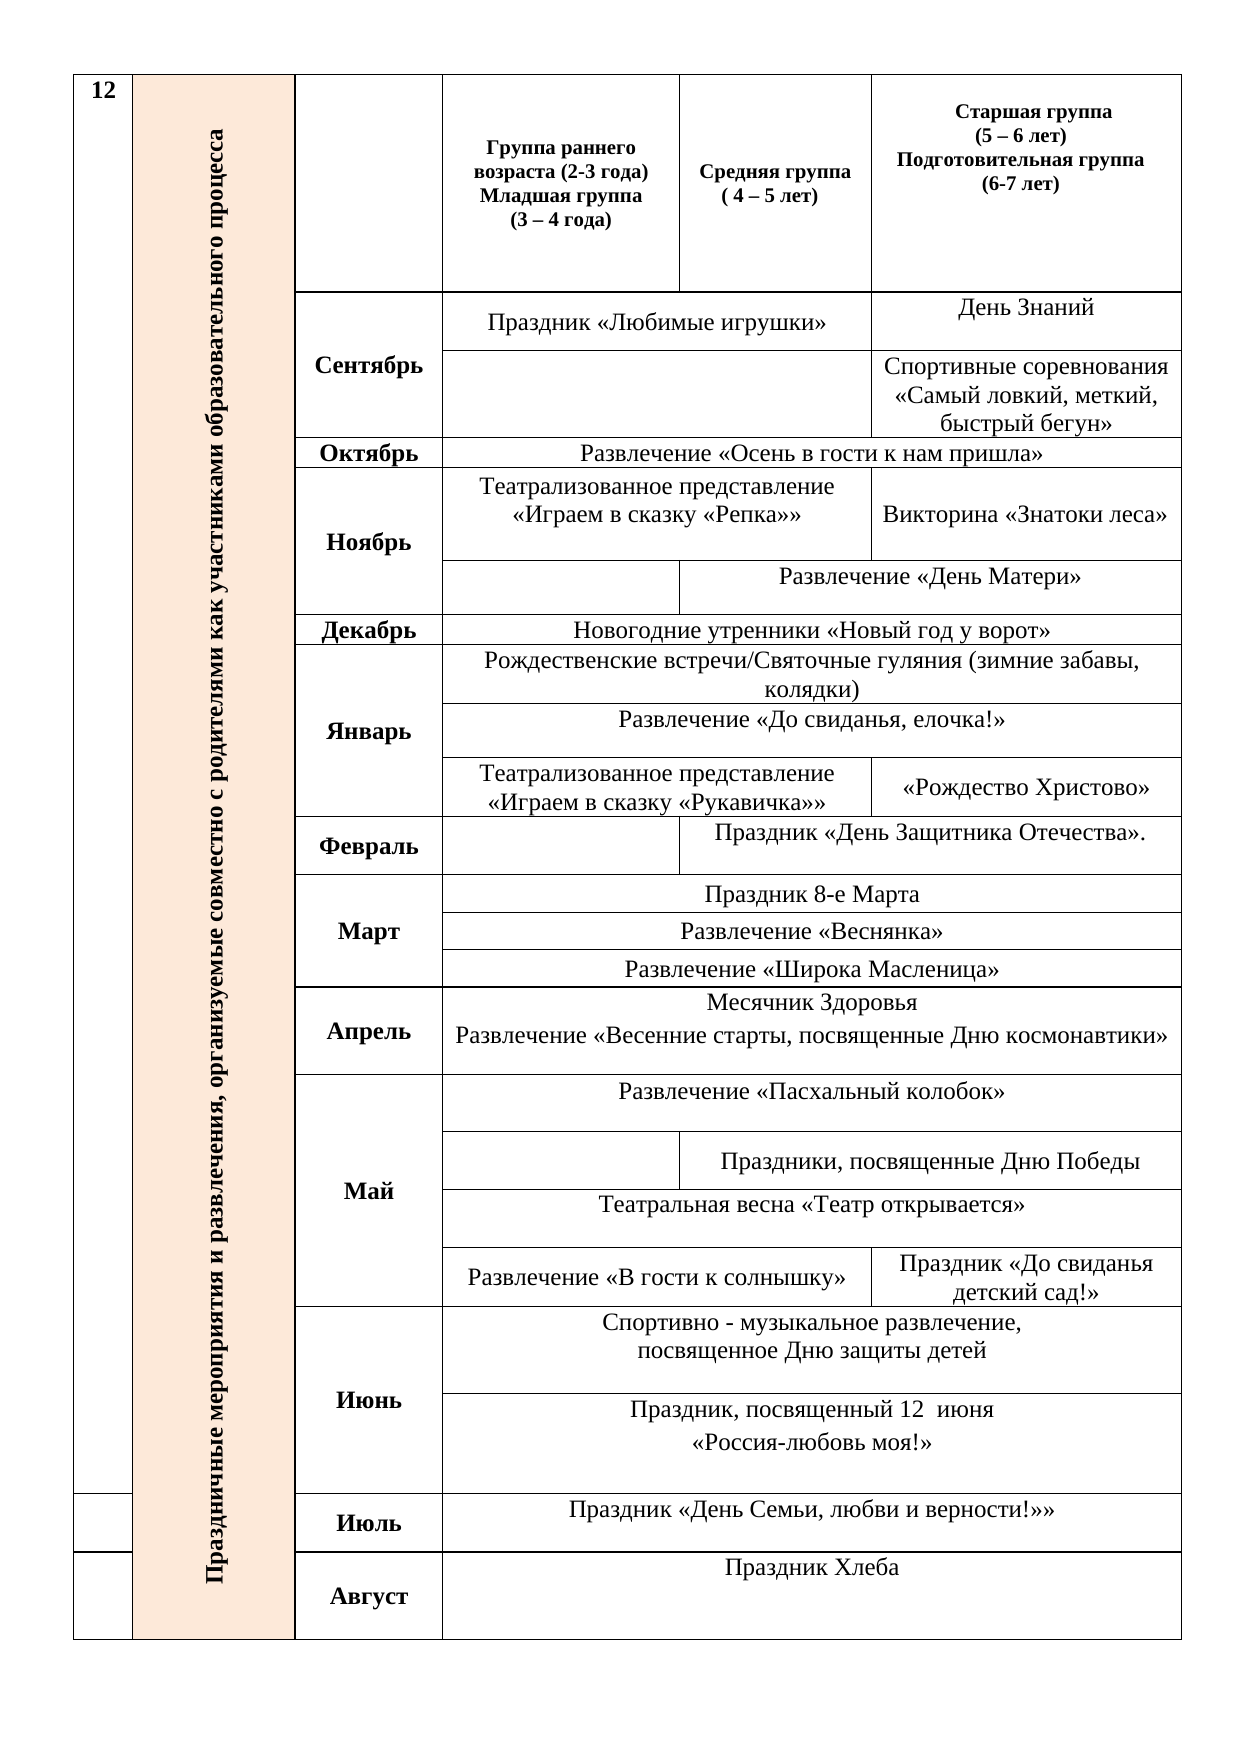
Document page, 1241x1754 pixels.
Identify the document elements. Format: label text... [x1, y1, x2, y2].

table_cell Праздник, посвященный 12 июня «Россия-любовь моя!» [443, 1394, 1181, 1493]
table_cell Развлечение «Широка Масленица» [443, 950, 1181, 986]
table_cell Праздник «День Семьи, любви и верности!»» [443, 1494, 1181, 1551]
table_header Средняя группа ( 4 – 5 лет) [680, 75, 871, 291]
table_header [296, 75, 442, 291]
table_header Группа раннего возраста (2-3 года) Младшая группа (3 – 4 года) [443, 75, 679, 291]
table_cell Май [296, 1075, 442, 1306]
table_cell Театрализованное представление «Играем в сказку «Репка»» [443, 468, 871, 560]
table_cell Июнь [296, 1307, 442, 1493]
table_cell Январь [296, 645, 442, 816]
table_cell Спортивные соревнования «Самый ловкий, меткий, быстрый бегун» [872, 351, 1181, 437]
table_cell Развлечение «Пасхальный колобок» [443, 1075, 1181, 1131]
table_cell «Рождество Христово» [872, 758, 1181, 816]
table_cell Викторина «Знатоки леса» [872, 468, 1181, 560]
table_cell Декабрь [296, 615, 442, 644]
table_cell Ноябрь [296, 468, 442, 614]
table_header Праздничные мероприятия и развлечения, организуемые совместно с родителями как участниками образовательного процесса [133, 75, 294, 1639]
table_cell Спортивно - музыкальное развлечение, посвященное Дню защиты детей [443, 1307, 1181, 1393]
table_cell Театрализованное представление «Играем в сказку «Рукавичка»» [443, 758, 871, 816]
table_cell Развлечение «В гости к солнышку» [443, 1248, 871, 1306]
table_cell [443, 1132, 679, 1188]
table_cell Рождественские встречи/Святочные гуляния (зимние забавы, колядки) [443, 645, 1181, 703]
table_cell [74, 1553, 132, 1639]
table_cell Март [296, 875, 442, 986]
table_cell Апрель [296, 988, 442, 1074]
table_cell [443, 561, 679, 614]
table_cell [443, 351, 871, 437]
table_cell Праздник 8-е Марта [443, 875, 1181, 912]
table_cell Развлечение «До свиданья, елочка!» [443, 704, 1181, 757]
table_cell Праздник Хлеба [443, 1553, 1181, 1639]
table_cell Сентябрь [296, 293, 442, 437]
table_cell Развлечение «Веснянка» [443, 913, 1181, 949]
table_cell Праздник «Любимые игрушки» [443, 293, 871, 350]
table_cell Театральная весна «Театр открывается» [443, 1190, 1181, 1247]
table_cell День Знаний [872, 293, 1181, 350]
table_cell Февраль [296, 817, 442, 874]
table_header Старшая группа (5 – 6 лет) Подготовительная группа (6-7 лет) [872, 75, 1181, 291]
table_cell Праздники, посвященные Дню Победы [680, 1132, 1181, 1188]
table_cell [443, 817, 679, 874]
table_cell Октябрь [296, 438, 442, 467]
table_cell Праздник «До свиданья детский сад!» [872, 1248, 1181, 1306]
table_cell Новогодние утренники «Новый год у ворот» [443, 615, 1181, 644]
table_cell Развлечение «Осень в гости к нам пришла» [443, 438, 1181, 467]
table_cell [74, 1494, 132, 1551]
table_header 12 [74, 75, 132, 1493]
table_cell Праздник «День Защитника Отечества». [680, 817, 1181, 874]
table_cell Развлечение «День Матери» [680, 561, 1181, 614]
table_cell Август [296, 1553, 442, 1639]
table_cell Месячник Здоровья Развлечение «Весенние старты, посвященные Дню космонавтики» [443, 988, 1181, 1074]
table_cell Июль [296, 1494, 442, 1551]
